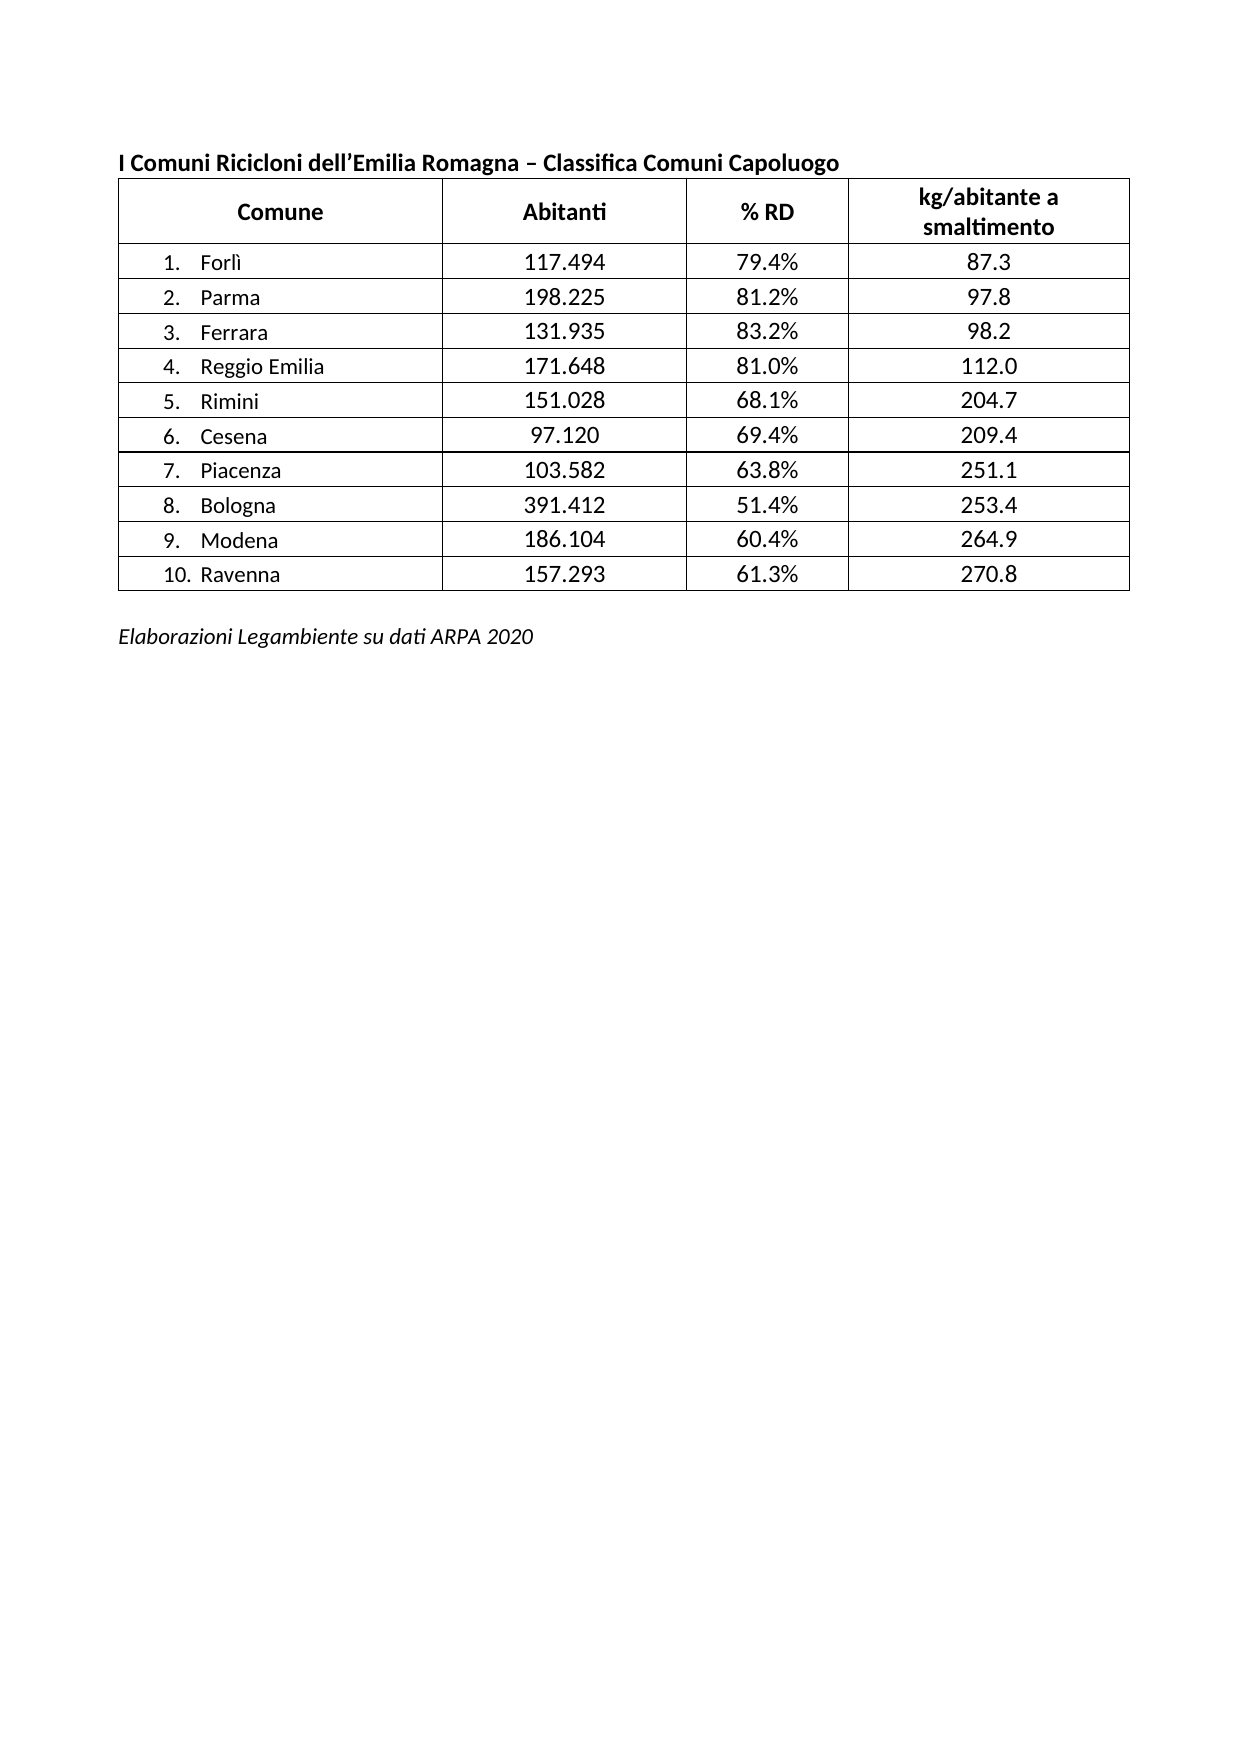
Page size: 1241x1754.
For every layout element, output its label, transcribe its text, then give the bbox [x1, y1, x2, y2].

table_cell 391.412 [443, 487, 686, 521]
table_cell 251.1 [849, 453, 1129, 486]
table_cell Reggio Emilia [119, 349, 442, 382]
table_cell 98.2 [849, 314, 1129, 347]
table_cell 61.3% [687, 557, 848, 590]
table_cell 83.2% [687, 314, 848, 347]
table_header % RD [687, 179, 848, 243]
table_cell 63.8% [687, 453, 848, 486]
table_cell 97.8 [849, 279, 1129, 313]
table_cell 51.4% [687, 487, 848, 521]
table_cell Rimini [119, 383, 442, 417]
table_cell 264.9 [849, 522, 1129, 556]
table_cell 68.1% [687, 383, 848, 417]
table_cell 171.648 [443, 349, 686, 382]
table_cell 97.120 [443, 418, 686, 451]
table_cell 81.0% [687, 349, 848, 382]
table_cell 117.494 [443, 244, 686, 278]
table_cell 186.104 [443, 522, 686, 556]
table_cell Piacenza [119, 453, 442, 486]
text I Comuni Ricicloni dell’Emilia Romagna – Classifica Comuni Capoluogo [118, 148, 1122, 178]
table_cell 157.293 [443, 557, 686, 590]
table_header Comune [119, 179, 442, 243]
text Elaborazioni Legambiente su dati ARPA 2020 [118, 622, 1122, 650]
table_cell 79.4% [687, 244, 848, 278]
table_header Abitanti [443, 179, 686, 243]
table_cell 204.7 [849, 383, 1129, 417]
table_cell Parma [119, 279, 442, 313]
table_cell 270.8 [849, 557, 1129, 590]
table_cell 131.935 [443, 314, 686, 347]
table_cell 151.028 [443, 383, 686, 417]
table_cell Modena [119, 522, 442, 556]
table_cell 209.4 [849, 418, 1129, 451]
table_cell Ravenna [119, 557, 442, 590]
table_cell Cesena [119, 418, 442, 451]
table_cell 198.225 [443, 279, 686, 313]
table_cell 81.2% [687, 279, 848, 313]
table_cell 112.0 [849, 349, 1129, 382]
table_cell 69.4% [687, 418, 848, 451]
table_cell 60.4% [687, 522, 848, 556]
table_header kg/abitante a smaltimento [849, 179, 1129, 243]
table_cell Forlì [119, 244, 442, 278]
table_cell Bologna [119, 487, 442, 521]
table_cell 253.4 [849, 487, 1129, 521]
table_cell Ferrara [119, 314, 442, 347]
table_cell 103.582 [443, 453, 686, 486]
table_cell 87.3 [849, 244, 1129, 278]
